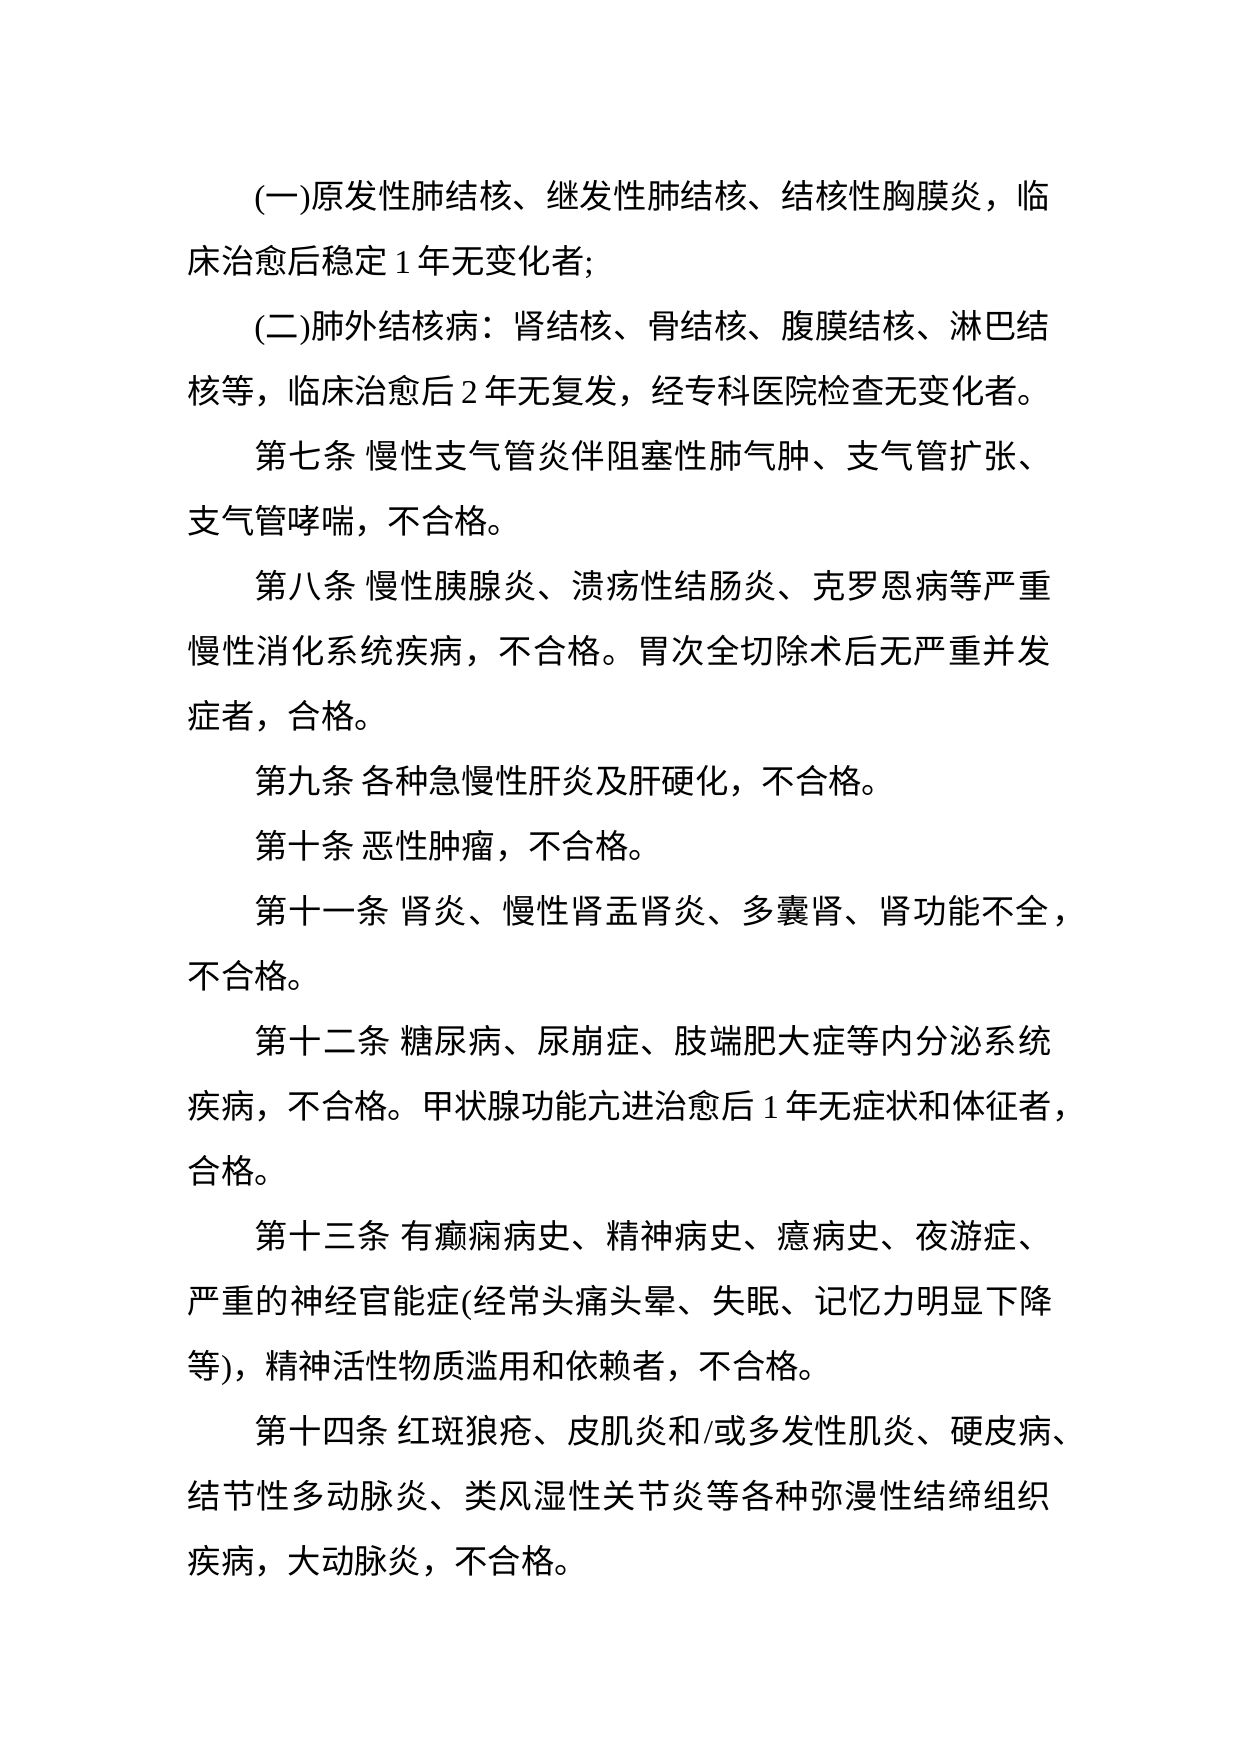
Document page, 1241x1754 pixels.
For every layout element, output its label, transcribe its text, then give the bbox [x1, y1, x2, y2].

text 第十条 恶性肿瘤，不合格。 [187, 812, 1053, 877]
text (一)原发性肺结核、继发性肺结核、结核性胸膜炎，临床治愈后稳定1年无变化者; [187, 162, 1053, 292]
text 第十二条 糖尿病、尿崩症、肢端肥大症等内分泌系统疾病，不合格。甲状腺功能亢进治愈后1年无症状和体征者，合格。 [187, 1007, 1053, 1202]
text 第十四条 红斑狼疮、皮肌炎和/或多发性肌炎、硬皮病、结节性多动脉炎、类风湿性关节炎等各种弥漫性结缔组织疾病，大动脉炎，不合格。 [187, 1397, 1053, 1592]
text 第七条 慢性支气管炎伴阻塞性肺气肿、支气管扩张、支气管哮喘，不合格。 [187, 422, 1053, 552]
text 第九条 各种急慢性肝炎及肝硬化，不合格。 [187, 747, 1053, 812]
text (二)肺外结核病：肾结核、骨结核、腹膜结核、淋巴结核等，临床治愈后2年无复发，经专科医院检查无变化者。 [187, 292, 1053, 422]
text 第十一条 肾炎、慢性肾盂肾炎、多囊肾、肾功能不全，不合格。 [187, 877, 1053, 1007]
text 第八条 慢性胰腺炎、溃疡性结肠炎、克罗恩病等严重慢性消化系统疾病，不合格。胃次全切除术后无严重并发症者，合格。 [187, 552, 1053, 747]
text 第十三条 有癫痫病史、精神病史、癔病史、夜游症、严重的神经官能症(经常头痛头晕、失眠、记忆力明显下降等)，精神活性物质滥用和依赖者，不合格。 [187, 1202, 1053, 1397]
